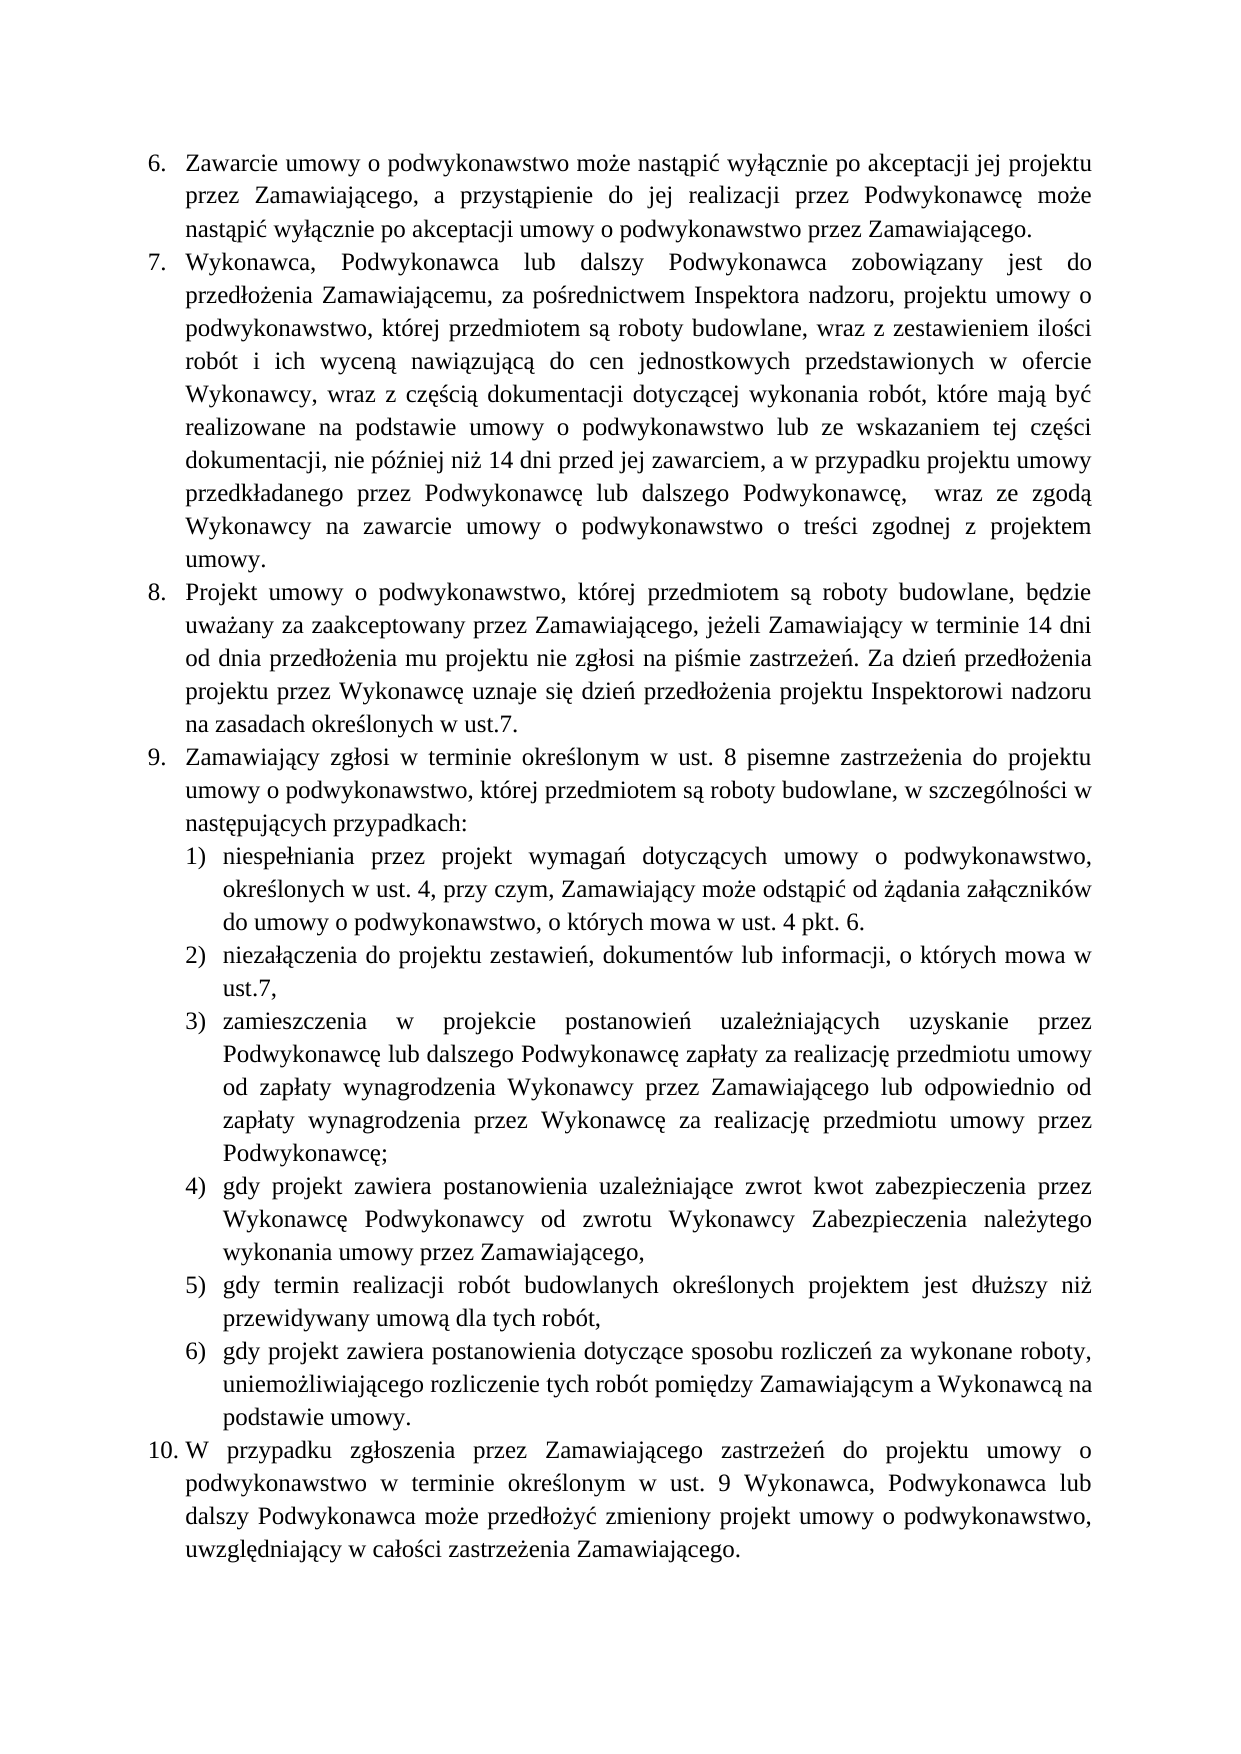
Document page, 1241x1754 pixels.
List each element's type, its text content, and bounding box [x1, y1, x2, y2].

list zamieszczenia w projekcie postanowień uzależniających uzyskanie przez Podwykonawcę lub dalszego Podwykonawcę zapłaty za realizację przedmiotu umowy od zapłaty wynagrodzenia Wykonawcy przez Zamawiającego lub odpowiednio od zapłaty wynagrodzenia przez Wykonawcę za realizację przedmiotu umowy przez Podwykonawcę; [185, 1006, 1093, 1167]
list Projekt umowy o podwykonawstwo, której przedmiotem są roboty budowlane, będzie uważany za zaakceptowany przez Zamawiającego, jeżeli Zamawiający w terminie 14 dni od dnia przedłożenia mu projektu nie zgłosi na piśmie zastrzeżeń. Za dzień przedłożenia projektu przez Wykonawcę uznaje się dzień przedłożenia projektu Inspektorowi nadzoru na zasadach określonych w ust.7. [148, 577, 1093, 738]
list W przypadku zgłoszenia przez Zamawiającego zastrzeżeń do projektu umowy o podwykonawstwo w terminie określonym w ust. 9 Wykonawca, Podwykonawca lub dalszy Podwykonawca może przedłożyć zmieniony projekt umowy o podwykonawstwo, uwzględniający w całości zastrzeżenia Zamawiającego. [148, 1435, 1093, 1563]
list gdy projekt zawiera postanowienia dotyczące sposobu rozliczeń za wykonane roboty, uniemożliwiającego rozliczenie tych robót pomiędzy Zamawiającym a Wykonawcą na podstawie umowy. [185, 1336, 1093, 1431]
list gdy projekt zawiera postanowienia uzależniające zwrot kwot zabezpieczenia przez Wykonawcę Podwykonawcy od zwrotu Wykonawcy Zabezpieczenia należytego wykonania umowy przez Zamawiającego, [185, 1171, 1093, 1266]
list Zawarcie umowy o podwykonawstwo może nastąpić wyłącznie po akceptacji jej projektu przez Zamawiającego, a przystąpienie do jej realizacji przez Podwykonawcę może nastąpić wyłącznie po akceptacji umowy o podwykonawstwo przez Zamawiającego. [148, 148, 1093, 242]
list niezałączenia do projektu zestawień, dokumentów lub informacji, o których mowa w ust.7, [185, 940, 1093, 1002]
list gdy termin realizacji robót budowlanych określonych projektem jest dłuższy niż przewidywany umową dla tych robót, [185, 1270, 1093, 1332]
list niespełniania przez projekt wymagań dotyczących umowy o podwykonawstwo, określonych w ust. 4, przy czym, Zamawiający może odstąpić od żądania załączników do umowy o podwykonawstwo, o których mowa w ust. 4 pkt. 6. [185, 841, 1093, 936]
list Wykonawca, Podwykonawca lub dalszy Podwykonawca zobowiązany jest do przedłożenia Zamawiającemu, za pośrednictwem Inspektora nadzoru, projektu umowy o podwykonawstwo, której przedmiotem są roboty budowlane, wraz z zestawieniem ilości robót i ich wyceną nawiązującą do cen jednostkowych przedstawionych w ofercie Wykonawcy, wraz z częścią dokumentacji dotyczącej wykonania robót, które mają być realizowane na podstawie umowy o podwykonawstwo lub ze wskazaniem tej części dokumentacji, nie później niż 14 dni przed jej zawarciem, a w przypadku projektu umowy przedkładanego przez Podwykonawcę lub dalszego Podwykonawcę, wraz ze zgodą Wykonawcy na zawarcie umowy o podwykonawstwo o treści zgodnej z projektem umowy. [148, 247, 1093, 573]
list Zamawiający zgłosi w terminie określonym w ust. 8 pisemne zastrzeżenia do projektu umowy o podwykonawstwo, której przedmiotem są roboty budowlane, w szczególności w następujących przypadkach: [148, 742, 1093, 837]
